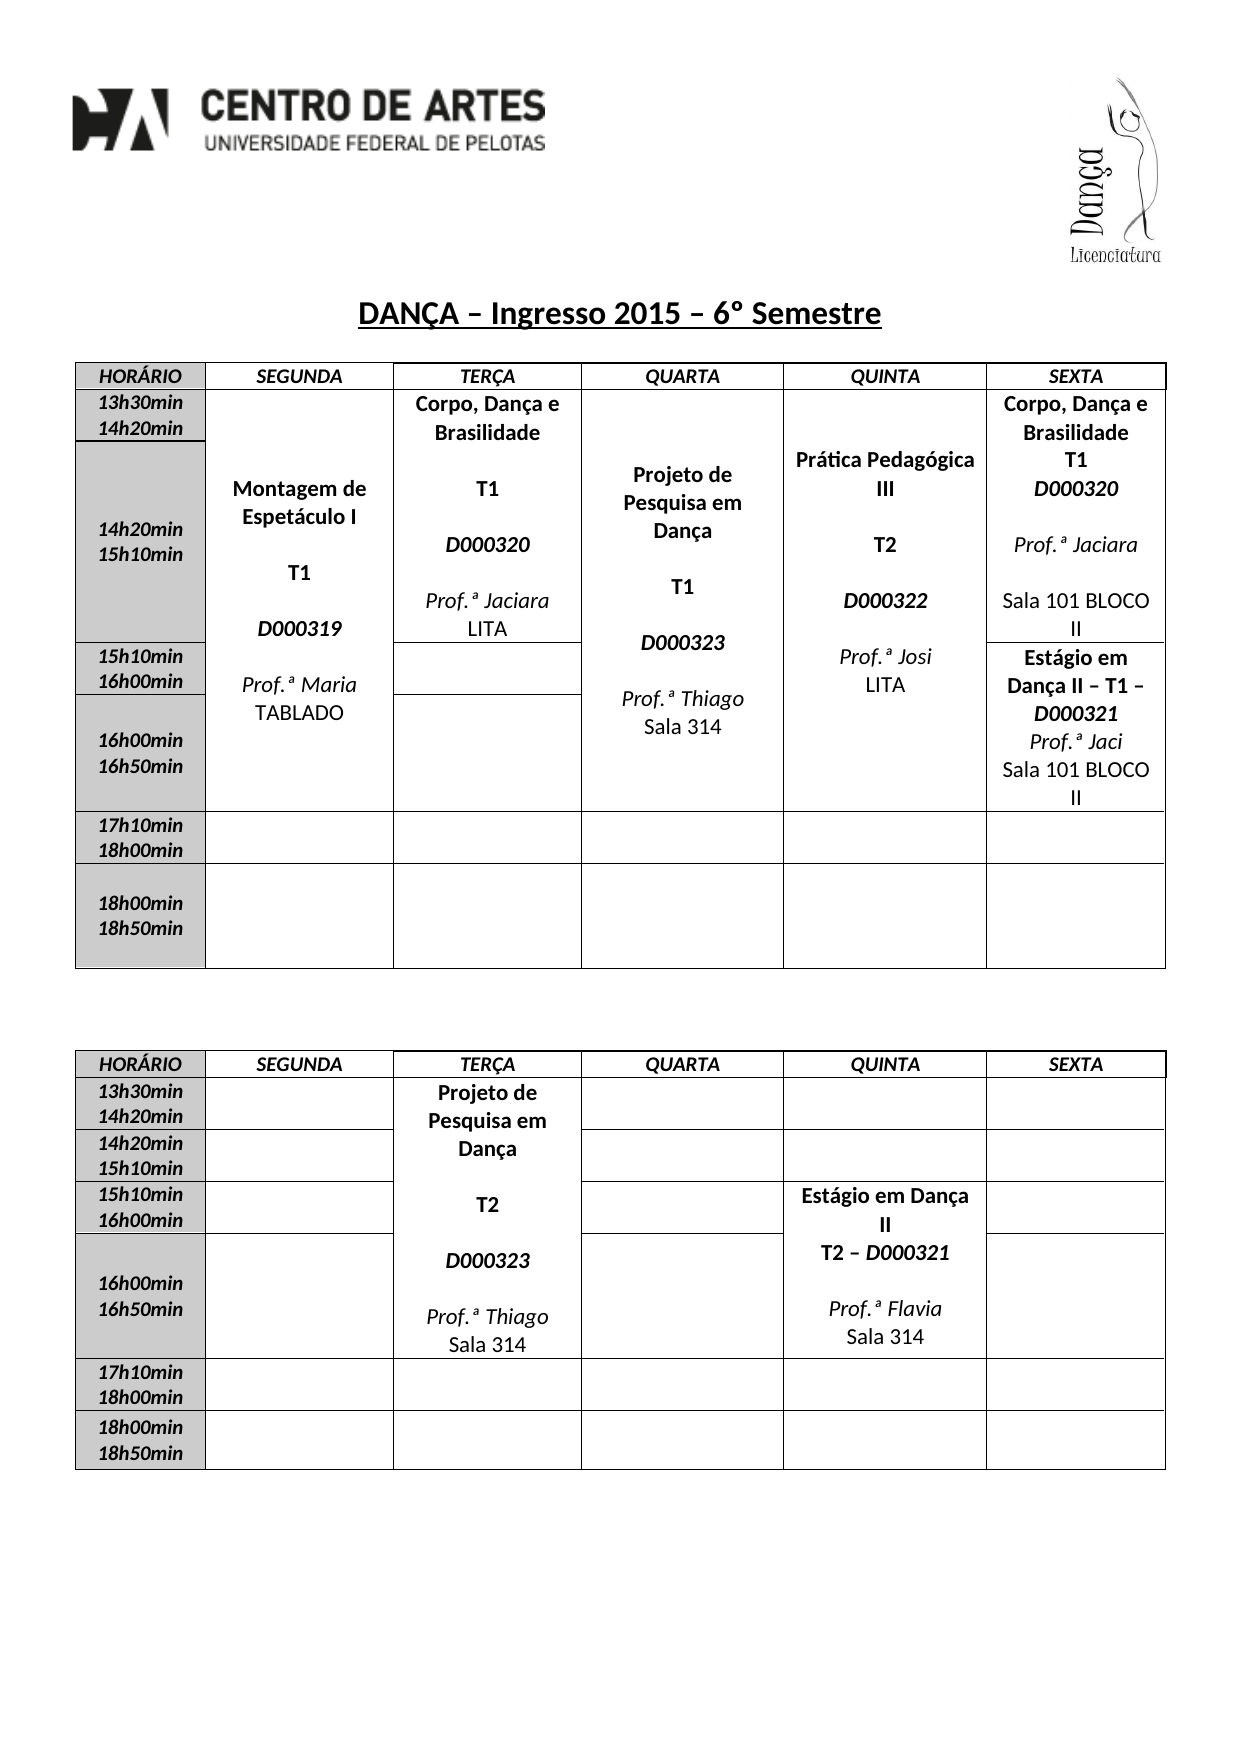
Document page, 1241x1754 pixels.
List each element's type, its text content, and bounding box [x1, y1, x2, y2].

table_cell [784, 1078, 986, 1129]
table_cell 14h20min 15h10min [76, 1130, 205, 1181]
table_header SEGUNDA [206, 1051, 393, 1077]
table_cell [206, 1411, 393, 1469]
table_cell [206, 1234, 393, 1358]
table_cell [582, 812, 783, 863]
table_cell [394, 1359, 581, 1410]
table_cell [394, 1411, 581, 1469]
table_cell [784, 1359, 986, 1410]
table_cell [206, 864, 393, 967]
table_cell [206, 1130, 393, 1181]
table_cell Corpo, Dança e Brasilidade T1 D000320 Prof.ª Jaciara LITA [394, 390, 581, 642]
table_cell 13h30min 14h20min [76, 1078, 205, 1129]
table_cell Montagem de Espetáculo I T1 D000319 Prof.ª Maria TABLADO [206, 390, 393, 811]
table_cell [206, 1182, 393, 1232]
table_header QUARTA [582, 1052, 783, 1077]
table_cell [582, 1234, 783, 1358]
table_cell [987, 1129, 1165, 1181]
table_header QUARTA [582, 364, 783, 388]
table_cell [394, 643, 581, 694]
table_header QUINTA [784, 364, 986, 388]
table_cell [206, 812, 393, 863]
table_cell [987, 1181, 1165, 1232]
picture [1067, 73, 1166, 264]
table_cell [394, 812, 581, 863]
table_cell 14h20min 15h10min [76, 442, 205, 642]
table_cell [784, 864, 986, 967]
table_header TERÇA [394, 1052, 581, 1077]
table_cell 18h00min 18h50min [76, 1411, 205, 1469]
table_cell [206, 1359, 393, 1410]
table_cell [394, 695, 581, 811]
table_cell [987, 1233, 1165, 1358]
table_cell 15h10min 16h00min [76, 643, 205, 694]
table_cell [582, 864, 783, 967]
table_cell [582, 1411, 783, 1469]
table_cell Projeto de Pesquisa em Dança T1 D000323 Prof.ª Thiago Sala 314 [582, 390, 783, 811]
table_cell [987, 1410, 1165, 1469]
table_cell [987, 863, 1165, 967]
table_cell [582, 1078, 783, 1129]
table_cell 15h10min 16h00min [76, 1182, 205, 1232]
table_cell [582, 1130, 783, 1181]
table_cell Projeto de Pesquisa em Dança T2 D000323 Prof.ª Thiago Sala 314 [394, 1078, 581, 1358]
table_cell 16h00min 16h50min [76, 695, 205, 811]
table_cell [784, 1130, 986, 1181]
table_cell [582, 1182, 783, 1232]
table_cell Corpo, Dança e Brasilidade T1 D000320 Prof.ª Jaciara Sala 101 BLOCO II [987, 390, 1165, 642]
table_cell [394, 864, 581, 967]
table_header SEXTA [987, 364, 1165, 388]
table_cell Estágio em Dança II T2 – D000321 Prof.ª Flavia Sala 314 [784, 1182, 986, 1358]
table_cell [784, 1411, 986, 1469]
table_cell Prática Pedagógica III T2 D000322 Prof.ª Josi LITA [784, 390, 986, 811]
table_cell [582, 1359, 783, 1410]
table_cell [784, 812, 986, 863]
picture [72, 75, 545, 165]
text DANÇA – Ingresso 2015 – 6º Semestre [75, 292, 1165, 333]
table_cell [987, 1358, 1165, 1410]
table_header HORÁRIO [76, 1051, 205, 1077]
table_cell 17h10min 18h00min [76, 812, 205, 863]
table_cell 17h10min 18h00min [76, 1359, 205, 1410]
table_cell 16h00min 16h50min [76, 1234, 205, 1358]
table_header SEXTA [987, 1052, 1165, 1077]
table_cell Estágio em Dança II – T1 – D000321 Prof.ª Jaci Sala 101 BLOCO II [987, 642, 1165, 811]
table_cell [206, 1078, 393, 1129]
table_header TERÇA [394, 364, 581, 388]
table_cell [987, 811, 1165, 863]
table_header HORÁRIO [76, 363, 205, 388]
table_cell 13h30min 14h20min [76, 390, 205, 440]
table_cell 18h00min 18h50min [76, 864, 205, 967]
table_header QUINTA [784, 1052, 986, 1077]
table_cell [987, 1078, 1165, 1129]
table_header SEGUNDA [206, 363, 393, 388]
